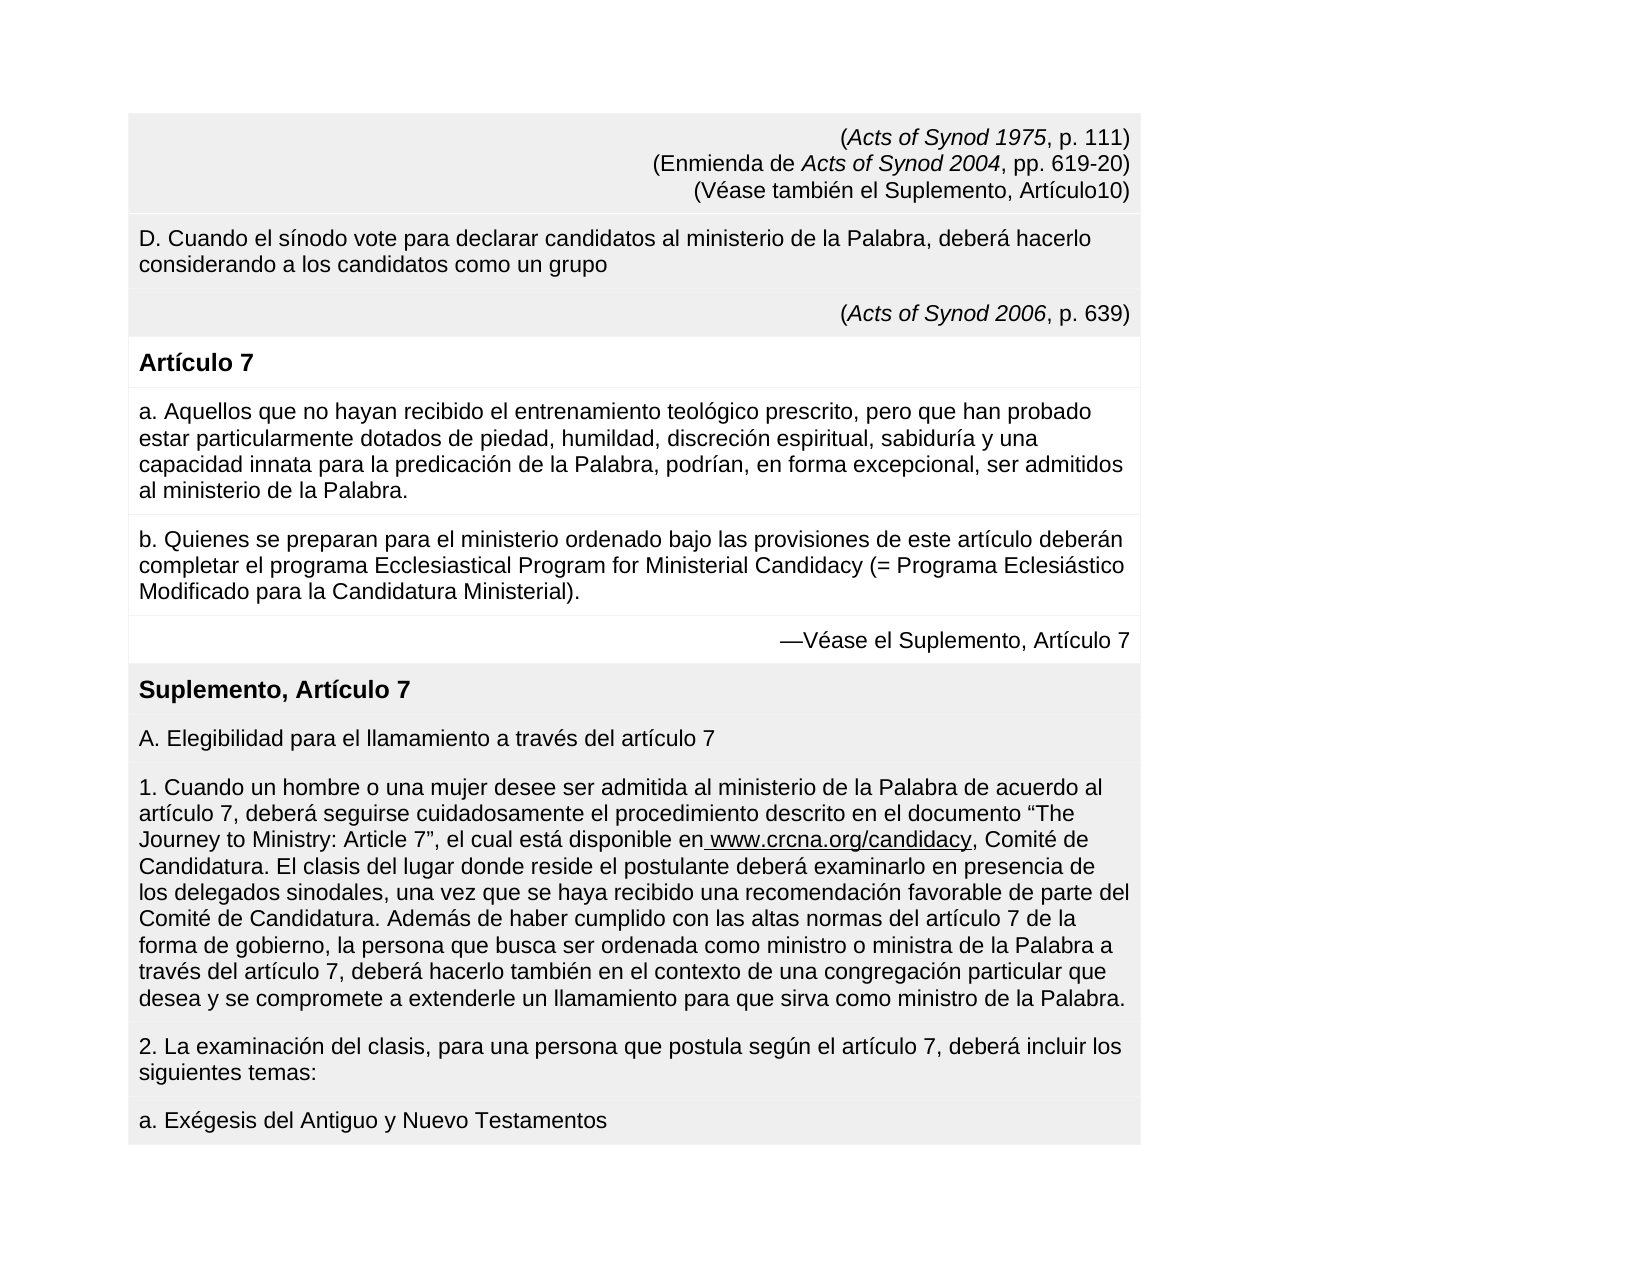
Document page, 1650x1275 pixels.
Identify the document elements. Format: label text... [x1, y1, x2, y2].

table_cell 1. Cuando un hombre o una mujer desee ser admitida al ministerio de la Palabra de acuerdo al artículo 7, deberá seguirse cuidadosamente el procedimiento descrito en el documento “The Journey to Ministry: Article 7”, el cual está disponible en www.crcna.org/candidacy, Comité de Candidatura. El clasis del lugar donde reside el postulante deberá examinarlo en presencia de los delegados sinodales, una vez que se haya recibido una recomendación favorable de parte del Comité de Candidatura. Además de haber cumplido con las altas normas del artículo 7 de la forma de gobierno, la persona que busca ser ordenada como ministro o ministra de la Palabra a través del artículo 7, deberá hacerlo también en el contexto de una congregación particular que desea y se compromete a extenderle un llamamiento para que sirva como ministro de la Palabra. [129, 763, 1140, 1021]
table_cell D. Cuando el sínodo vote para declarar candidatos al ministerio de la Palabra, deberá hacerlo considerando a los candidatos como un grupo [129, 215, 1140, 288]
table_cell (Acts of Synod 1975, p. 111) (Enmienda de Acts of Synod 2004, pp. 619-20) (Véase también el Suplemento, Artículo10) [129, 114, 1140, 213]
table_cell Artículo 7 [129, 337, 1140, 387]
table_cell a. Aquellos que no hayan recibido el entrenamiento teológico prescrito, pero que han probado estar particularmente dotados de piedad, humildad, discreción espiritual, sabiduría y una capacidad innata para la predicación de la Palabra, podrían, en forma excepcional, ser admitidos al ministerio de la Palabra. [129, 388, 1140, 514]
table_cell b. Quienes se preparan para el ministerio ordenado bajo las provisiones de este artículo deberán completar el programa Ecclesiastical Program for Ministerial Candidacy (= Programa Eclesiástico Modificado para la Candidatura Ministerial). [129, 515, 1140, 615]
table_cell A. Elegibilidad para el llamamiento a través del artículo 7 [129, 715, 1140, 762]
table_cell (Acts of Synod 2006, p. 639) [129, 289, 1140, 336]
table_cell —Véase el Suplemento, Artículo 7 [129, 616, 1140, 663]
table_cell Suplemento, Artículo 7 [129, 664, 1140, 714]
table_cell 2. La examinación del clasis, para una persona que postula según el artículo 7, deberá incluir los siguientes temas: [129, 1022, 1140, 1096]
table_cell a. Exégesis del Antiguo y Nuevo Testamentos [129, 1097, 1140, 1144]
